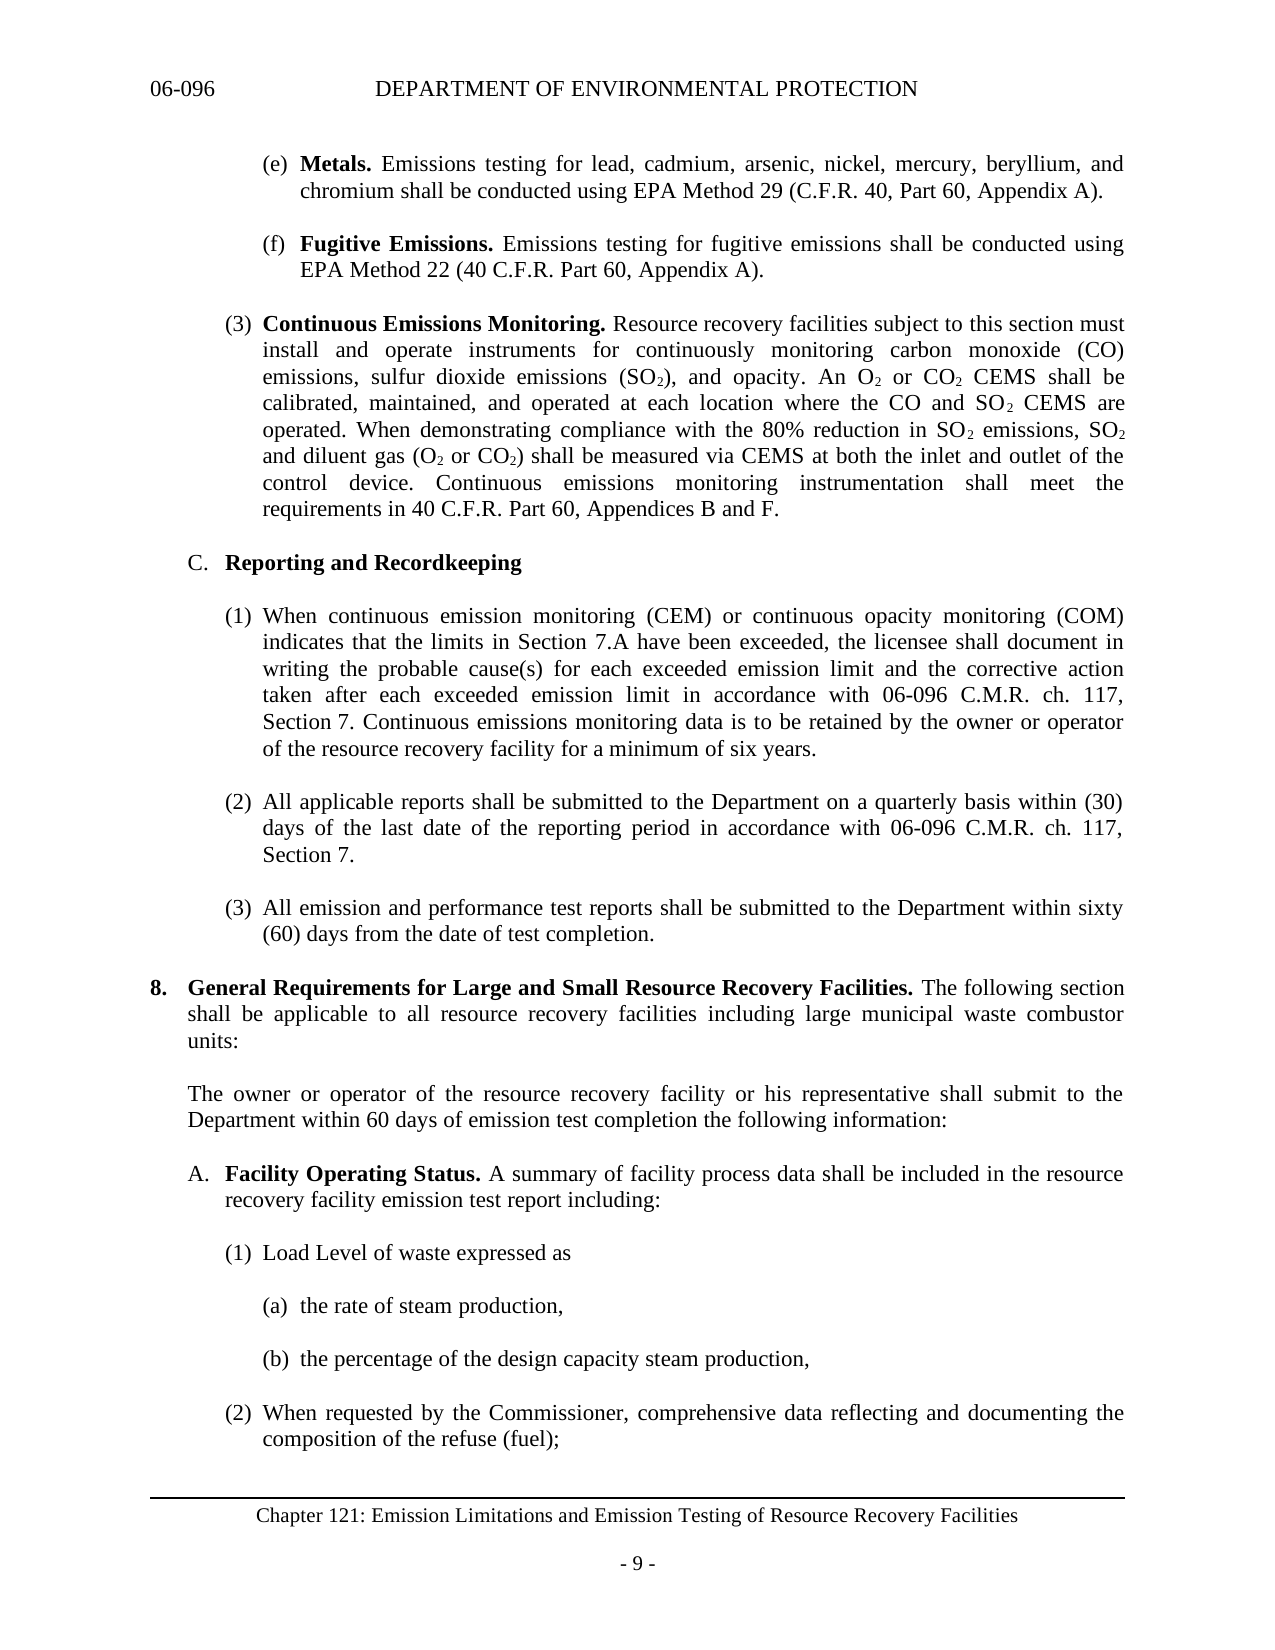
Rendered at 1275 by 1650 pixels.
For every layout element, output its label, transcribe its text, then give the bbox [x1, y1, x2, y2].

text (1) When continuous emission monitoring (CEM) or continuous opacity monitoring (COM) indicates that the limits in Section 7.A have been exceeded, the licensee shall document in writing the probable cause(s) for each exceeded emission limit and the corrective action taken after each exceeded emission limit in accordance with 06-096 C.M.R. ch. 117, Section 7. Continuous emissions monitoring data is to be retained by the owner or operator of the resource recovery facility for a minimum of six years. [225, 602, 1125, 761]
text (3) Continuous Emissions Monitoring. Resource recovery facilities subject to this section must install and operate instruments for continuously monitoring carbon monoxide (CO) emissions, sulfur dioxide emissions (SO2), and opacity. An O2 or CO2 CEMS shall be calibrated, maintained, and operated at each location where the CO and SO2 CEMS are operated. When demonstrating compliance with the 80% reduction in SO2 emissions, SO2 and diluent gas (O2 or CO2) shall be measured via CEMS at both the inlet and outlet of the control device. Continuous emissions monitoring instrumentation shall meet the requirements in 40 C.F.R. Part 60, Appendices B and F. [225, 309, 1125, 522]
text C. Reporting and Recordkeeping [187, 548, 1125, 575]
list the rate of steam production, [262, 1292, 1125, 1319]
text (2) When requested by the Commissioner, comprehensive data reflecting and documenting the composition of the refuse (fuel); [225, 1398, 1125, 1452]
text (e) Metals. Emissions testing for lead, cadmium, arsenic, nickel, mercury, beryllium, and chromium shall be conducted using EPA Method 29 (C.F.R. 40, Part 60, Appendix A). [262, 150, 1125, 203]
text (f) Fugitive Emissions. Emissions testing for fugitive emissions shall be conducted using EPA Method 22 (40 C.F.R. Part 60, Appendix A). [262, 230, 1125, 283]
text The owner or operator of the resource recovery facility or his representative shall submit to the Department within 60 days of emission test completion the following information: [187, 1080, 1125, 1133]
list the percentage of the design capacity steam production, [262, 1345, 1125, 1372]
text 8. General Requirements for Large and Small Resource Recovery Facilities. The following section shall be applicable to all resource recovery facilities including large municipal waste combustor units: [150, 973, 1125, 1053]
text A. Facility Operating Status. A summary of facility process data shall be included in the resource recovery facility emission test report including: [187, 1159, 1125, 1212]
text (3) All emission and performance test reports shall be submitted to the Department within sixty (60) days from the date of test completion. [225, 894, 1125, 947]
text (1) Load Level of waste expressed as [225, 1239, 1125, 1266]
text (2) All applicable reports shall be submitted to the Department on a quarterly basis within (30) days of the last date of the reporting period in accordance with 06-096 C.M.R. ch. 117, Section 7. [225, 787, 1125, 867]
